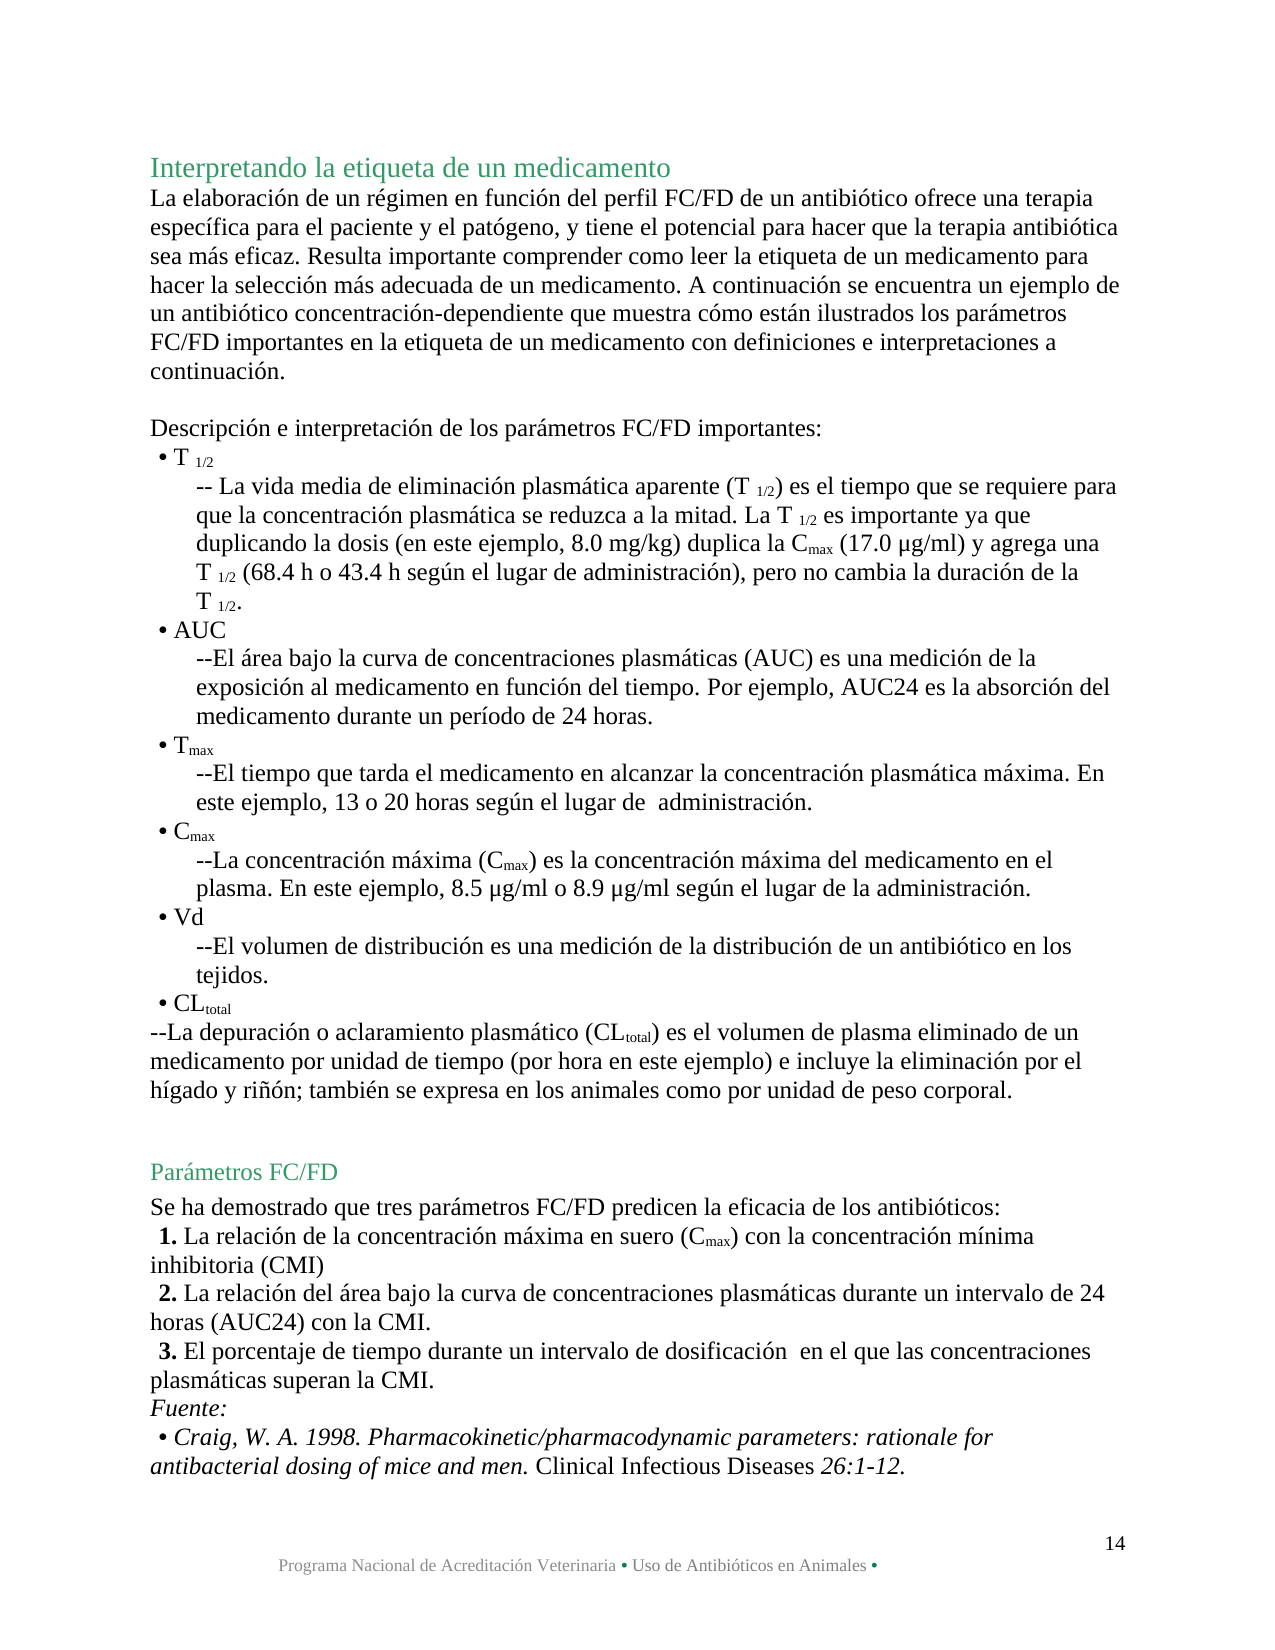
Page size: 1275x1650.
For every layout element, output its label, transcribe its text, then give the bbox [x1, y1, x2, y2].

text --La depuración o aclaramiento plasmático (CLtotal) es el volumen de plasma eliminado de un medicamento por unidad de tiempo (por hora en este ejemplo) e incluye la eliminación por el hígado y riñón; también se expresa en los animales como por unidad de peso corporal. [150, 1017, 1125, 1103]
text --El área bajo la curva de concentraciones plasmáticas (AUC) es una medición de la exposición al medicamento en función del tiempo. Por ejemplo, AUC24 es la absorción del medicamento durante un período de 24 horas. [196, 643, 1125, 730]
text T 1/2 (68.4 h o 43.4 h según el lugar de administración), pero no cambia la duración de la [196, 557, 1125, 586]
text • T 1/2 [150, 442, 1125, 471]
text 3. El porcentaje de tiempo durante un intervalo de dosificación en el que las concentraciones plasmáticas superan la CMI. [150, 1336, 1125, 1393]
text La elaboración de un régimen en función del perfil FC/FD de un antibiótico ofrece una terapia específica para el paciente y el patógeno, y tiene el potencial para hacer que la terapia antibiótica sea más eficaz. Resulta importante comprender como leer la etiqueta de un medicamento para hacer la selección más adecuada de un medicamento. A continuación se encuentra un ejemplo de un antibiótico concentración-dependiente que muestra cómo están ilustrados los parámetros FC/FD importantes en la etiqueta de un medicamento con definiciones e interpretaciones a continuación. [150, 183, 1125, 385]
text 1. La relación de la concentración máxima en suero (Cmax) con la concentración mínima inhibitoria (CMI) [150, 1221, 1125, 1278]
text • Craig, W. A. 1998. Pharmacokinetic/pharmacodynamic parameters: rationale for antibacterial dosing of mice and men. Clinical Infectious Diseases 26:1-12. [150, 1422, 1125, 1480]
text Fuente: [150, 1393, 1125, 1422]
subtitle Parámetros FC/FD [150, 1157, 1125, 1186]
text • Cmax [150, 816, 1125, 845]
text • Tmax [150, 730, 1125, 758]
text • Vd [150, 902, 1125, 931]
text --El tiempo que tarda el medicamento en alcanzar la concentración plasmática máxima. En este ejemplo, 13 o 20 horas según el lugar de administración. [196, 758, 1125, 816]
text • CLtotal [150, 988, 1125, 1017]
text T 1/2. [196, 586, 1125, 615]
subtitle Interpretando la etiqueta de un medicamento [150, 150, 1125, 183]
text --El volumen de distribución es una medición de la distribución de un antibiótico en los tejidos. [196, 931, 1125, 988]
text 2. La relación del área bajo la curva de concentraciones plasmáticas durante un intervalo de 24 horas (AUC24) con la CMI. [150, 1278, 1125, 1336]
text • AUC [150, 615, 1125, 643]
text Descripción e interpretación de los parámetros FC/FD importantes: [150, 413, 1125, 442]
text Se ha demostrado que tres parámetros FC/FD predicen la eficacia de los antibióticos: [150, 1192, 1125, 1221]
text -- La vida media de eliminación plasmática aparente (T 1/2) es el tiempo que se requiere para que la concentración plasmática se reduzca a la mitad. La T 1/2 es importante ya que duplicando la dosis (en este ejemplo, 8.0 mg/kg) duplica la Cmax (17.0 μg/ml) y agrega una [196, 471, 1125, 557]
text --La concentración máxima (Cmax) es la concentración máxima del medicamento en el plasma. En este ejemplo, 8.5 μg/ml o 8.9 μg/ml según el lugar de la administración. [196, 845, 1125, 902]
